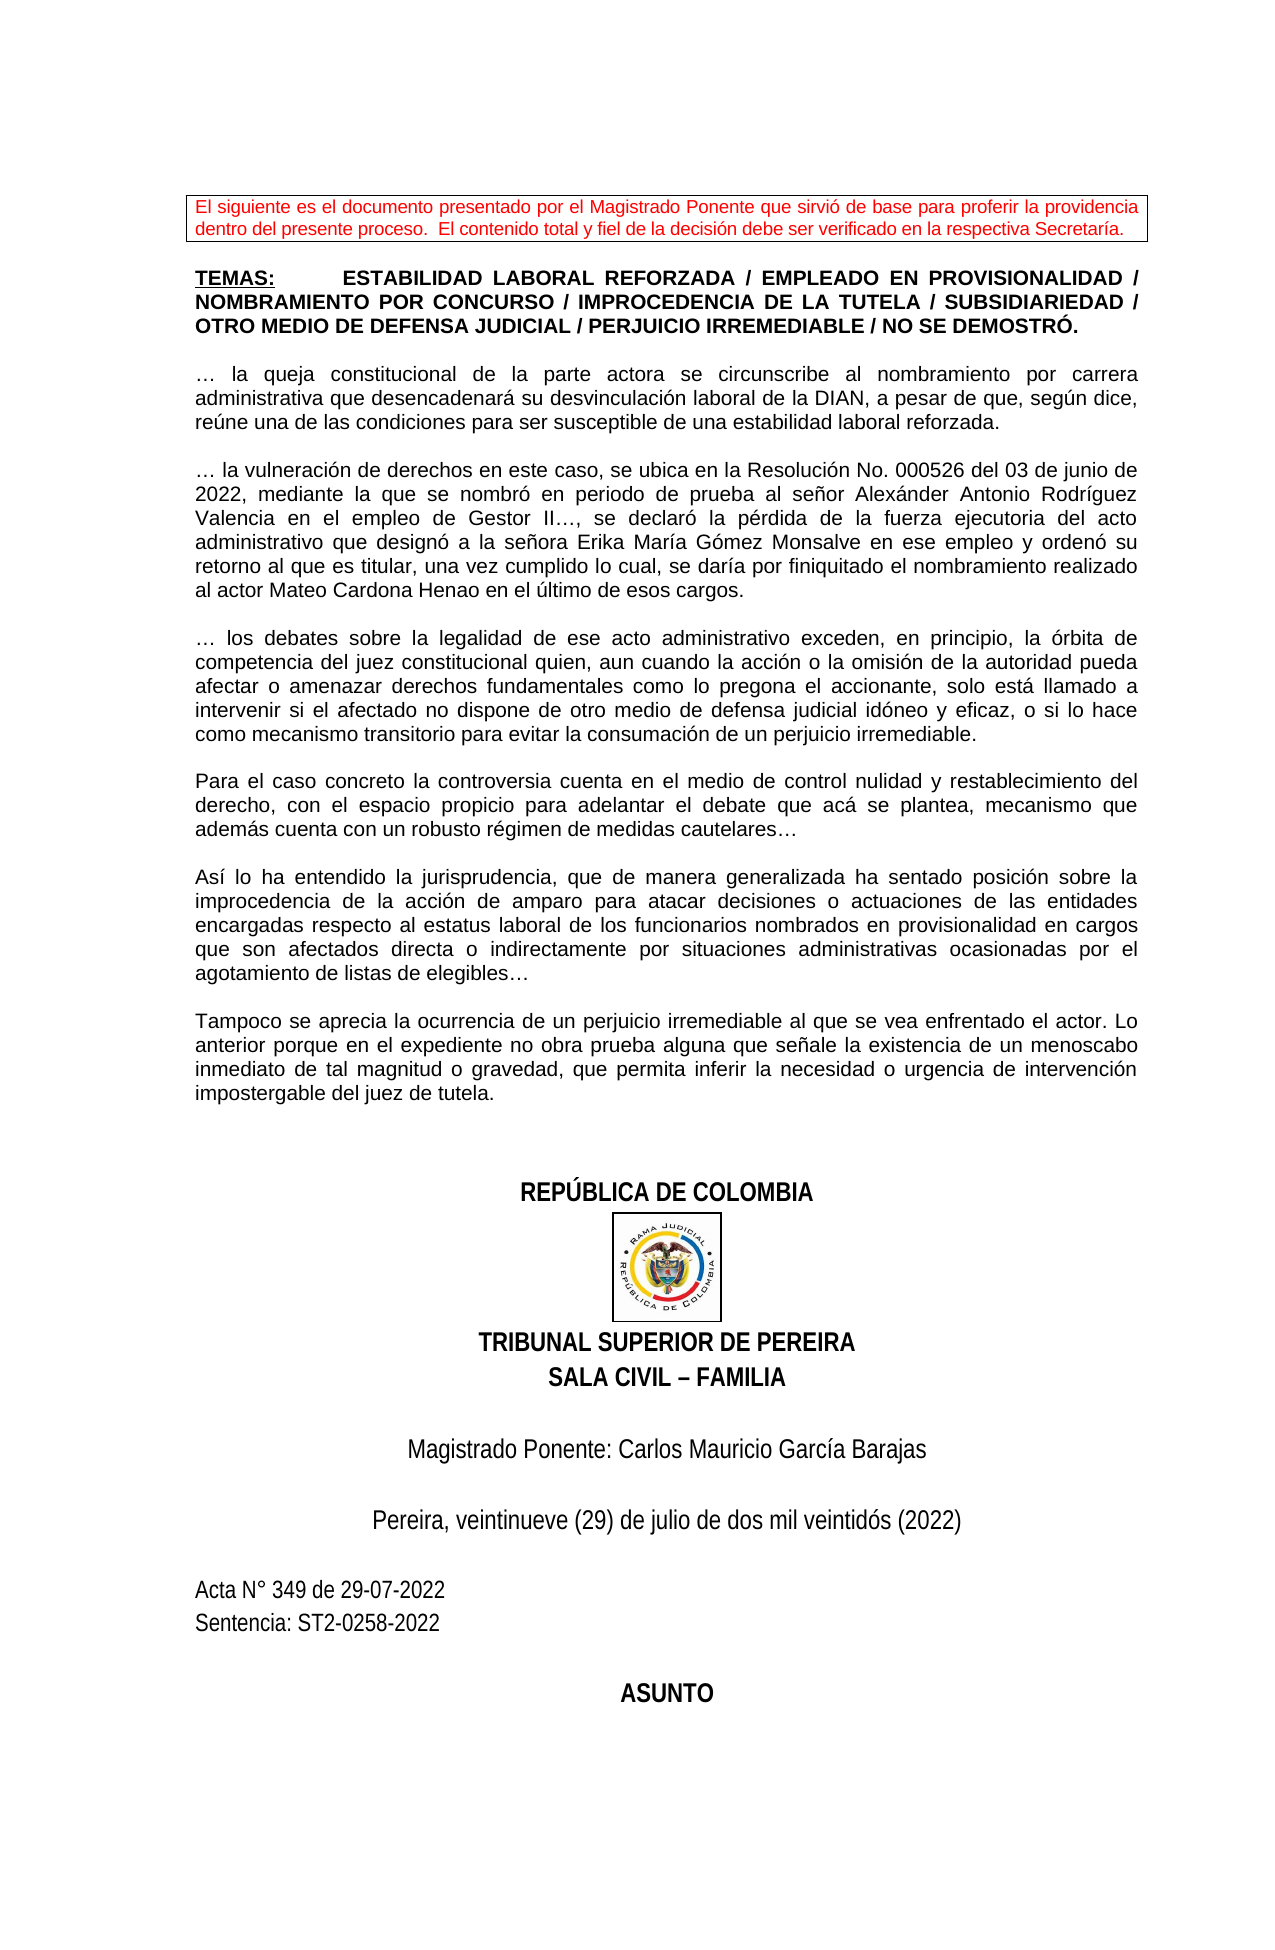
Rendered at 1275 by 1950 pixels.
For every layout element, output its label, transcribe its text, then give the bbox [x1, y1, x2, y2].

picture [614, 1214, 720, 1321]
text … los debates sobre la legalidad de ese acto administrativo exceden, en principio, la órbita de competencia del juez constitucional quien, aun cuando la acción o la omisión de la autoridad pueda afectar o amenazar derechos fundamentales como lo pregona el accionante, solo está llamado a intervenir si el afectado no dispone de otro medio de defensa judicial idóneo y eficaz, o si lo hace como mecanismo transitorio para evitar la consumación de un perjuicio irremediable. [195, 626, 1139, 745]
text Así lo ha entendido la jurisprudencia, que de manera generalizada ha sentado posición sobre la improcedencia de la acción de amparo para atacar decisiones o actuaciones de las entidades encargadas respecto al estatus laboral de los funcionarios nombrados en provisionalidad en cargos que son afectados directa o indirectamente por situaciones administrativas ocasionadas por el agotamiento de listas de elegibles… [195, 865, 1139, 985]
text TEMAS: ESTABILIDAD LABORAL REFORZADA / EMPLEADO EN PROVISIONALIDAD / NOMBRAMIENTO POR CONCURSO / IMPROCEDENCIA DE LA TUTELA / SUBSIDIARIEDAD / OTRO MEDIO DE DEFENSA JUDICIAL / PERJUICIO IRREMEDIABLE / NO SE DEMOSTRÓ. [195, 266, 1139, 338]
text ASUNTO [195, 1677, 1139, 1708]
text El siguiente es el documento presentado por el Magistrado Ponente que sirvió de base para proferir la providencia dentro del presente proceso. El contenido total y fiel de la decisión debe ser verificado en la respectiva Secretaría. [187, 196, 1147, 241]
text Sentencia: ST2-0258-2022 [195, 1608, 1139, 1637]
text Pereira, veintinueve (29) de julio de dos mil veintidós (2022) [195, 1504, 1139, 1535]
text Tampoco se aprecia la ocurrencia de un perjuicio irremediable al que se vea enfrentado el actor. Lo anterior porque en el expediente no obra prueba alguna que señale la existencia de un menoscabo inmediato de tal magnitud o gravedad, que permita inferir la necesidad o urgencia de intervención impostergable del juez de tutela. [195, 1009, 1139, 1105]
text … la queja constitucional de la parte actora se circunscribe al nombramiento por carrera administrativa que desencadenará su desvinculación laboral de la DIAN, a pesar de que, según dice, reúne una de las condiciones para ser susceptible de una estabilidad laboral reforzada. [195, 362, 1139, 434]
text SALA CIVIL – FAMILIA [195, 1362, 1139, 1393]
text Acta N° 349 de 29-07-2022 [195, 1575, 1139, 1604]
text … la vulneración de derechos en este caso, se ubica en la Resolución No. 000526 del 03 de junio de 2022, mediante la que se nombró en periodo de prueba al señor Alexánder Antonio Rodríguez Valencia en el empleo de Gestor II…, se declaró la pérdida de la fuerza ejecutoria del acto administrativo que designó a la señora Erika María Gómez Monsalve en ese empleo y ordenó su retorno al que es titular, una vez cumplido lo cual, se daría por finiquitado el nombramiento realizado al actor Mateo Cardona Henao en el último de esos cargos. [195, 458, 1139, 602]
text TRIBUNAL SUPERIOR DE PEREIRA [195, 1326, 1139, 1357]
text REPÚBLICA DE COLOMBIA [195, 1177, 1139, 1208]
text Magistrado Ponente: Carlos Mauricio García Barajas [195, 1433, 1139, 1464]
text Para el caso concreto la controversia cuenta en el medio de control nulidad y restablecimiento del derecho, con el espacio propicio para adelantar el debate que acá se plantea, mecanismo que además cuenta con un robusto régimen de medidas cautelares… [195, 769, 1139, 841]
